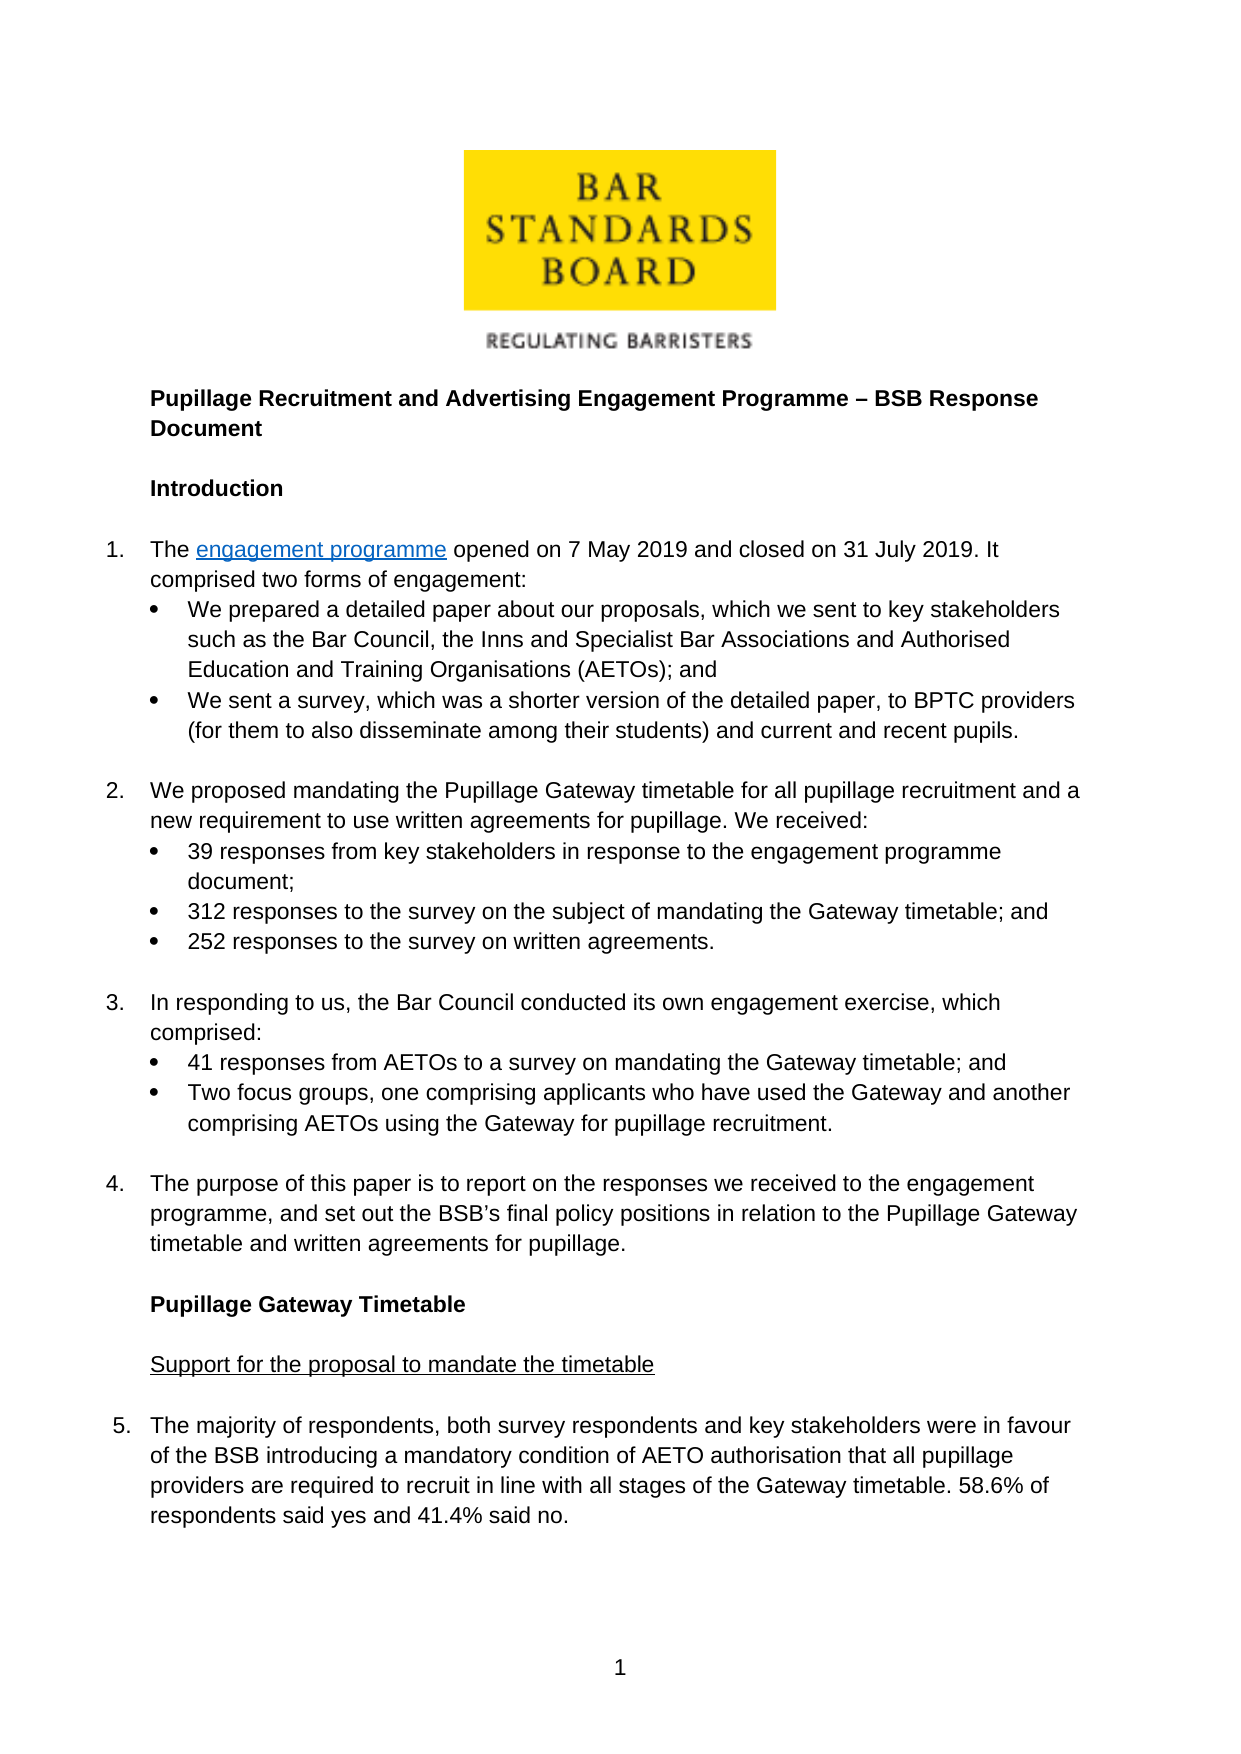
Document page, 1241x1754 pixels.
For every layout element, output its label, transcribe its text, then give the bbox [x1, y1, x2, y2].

text Introduction [150, 475, 1090, 502]
list We sent a survey, which was a shorter version of the detailed paper, to BPTC providers (for them to also disseminate among their students) and current and recent pupils. [150, 687, 1090, 743]
list The majority of respondents, both survey respondents and key stakeholders were in favour of the BSB introducing a mandatory condition of AETO authorisation that all pupillage providers are required to recruit in line with all stages of the Gateway timetable. 58.6% of respondents said yes and 41.4% said no. [112, 1412, 1090, 1529]
list In responding to us, the Bar Council conducted its own engagement exercise, which comprised: [106, 989, 1090, 1045]
picture [463, 150, 777, 351]
text Support for the proposal to mandate the timetable [150, 1351, 1090, 1378]
list 252 responses to the survey on written agreements. [150, 928, 1090, 955]
list 39 responses from key stakeholders in response to the engagement programme document; [150, 838, 1090, 894]
list The purpose of this paper is to report on the responses we received to the engagement programme, and set out the BSB’s final policy positions in relation to the Pupillage Gateway timetable and written agreements for pupillage. [106, 1170, 1090, 1257]
text Pupillage Recruitment and Advertising Engagement Programme – BSB Response Document [150, 384, 1090, 441]
list We prepared a detailed paper about our proposals, which we sent to key stakeholders such as the Bar Council, the Inns and Specialist Bar Associations and Authorised Education and Training Organisations (AETOs); and [150, 596, 1090, 683]
list 41 responses from AETOs to a survey on mandating the Gateway timetable; and [150, 1049, 1090, 1076]
list 312 responses to the survey on the subject of mandating the Gateway timetable; and [150, 898, 1090, 924]
list The engagement programme opened on 7 May 2019 and closed on 31 July 2019. It comprised two forms of engagement: [106, 536, 1090, 592]
list Two focus groups, one comprising applicants who have used the Gateway and another comprising AETOs using the Gateway for pupillage recruitment. [150, 1079, 1090, 1136]
list We proposed mandating the Pupillage Gateway timetable for all pupillage recruitment and a new requirement to use written agreements for pupillage. We received: [106, 777, 1090, 834]
text Pupillage Gateway Timetable [150, 1291, 1090, 1317]
